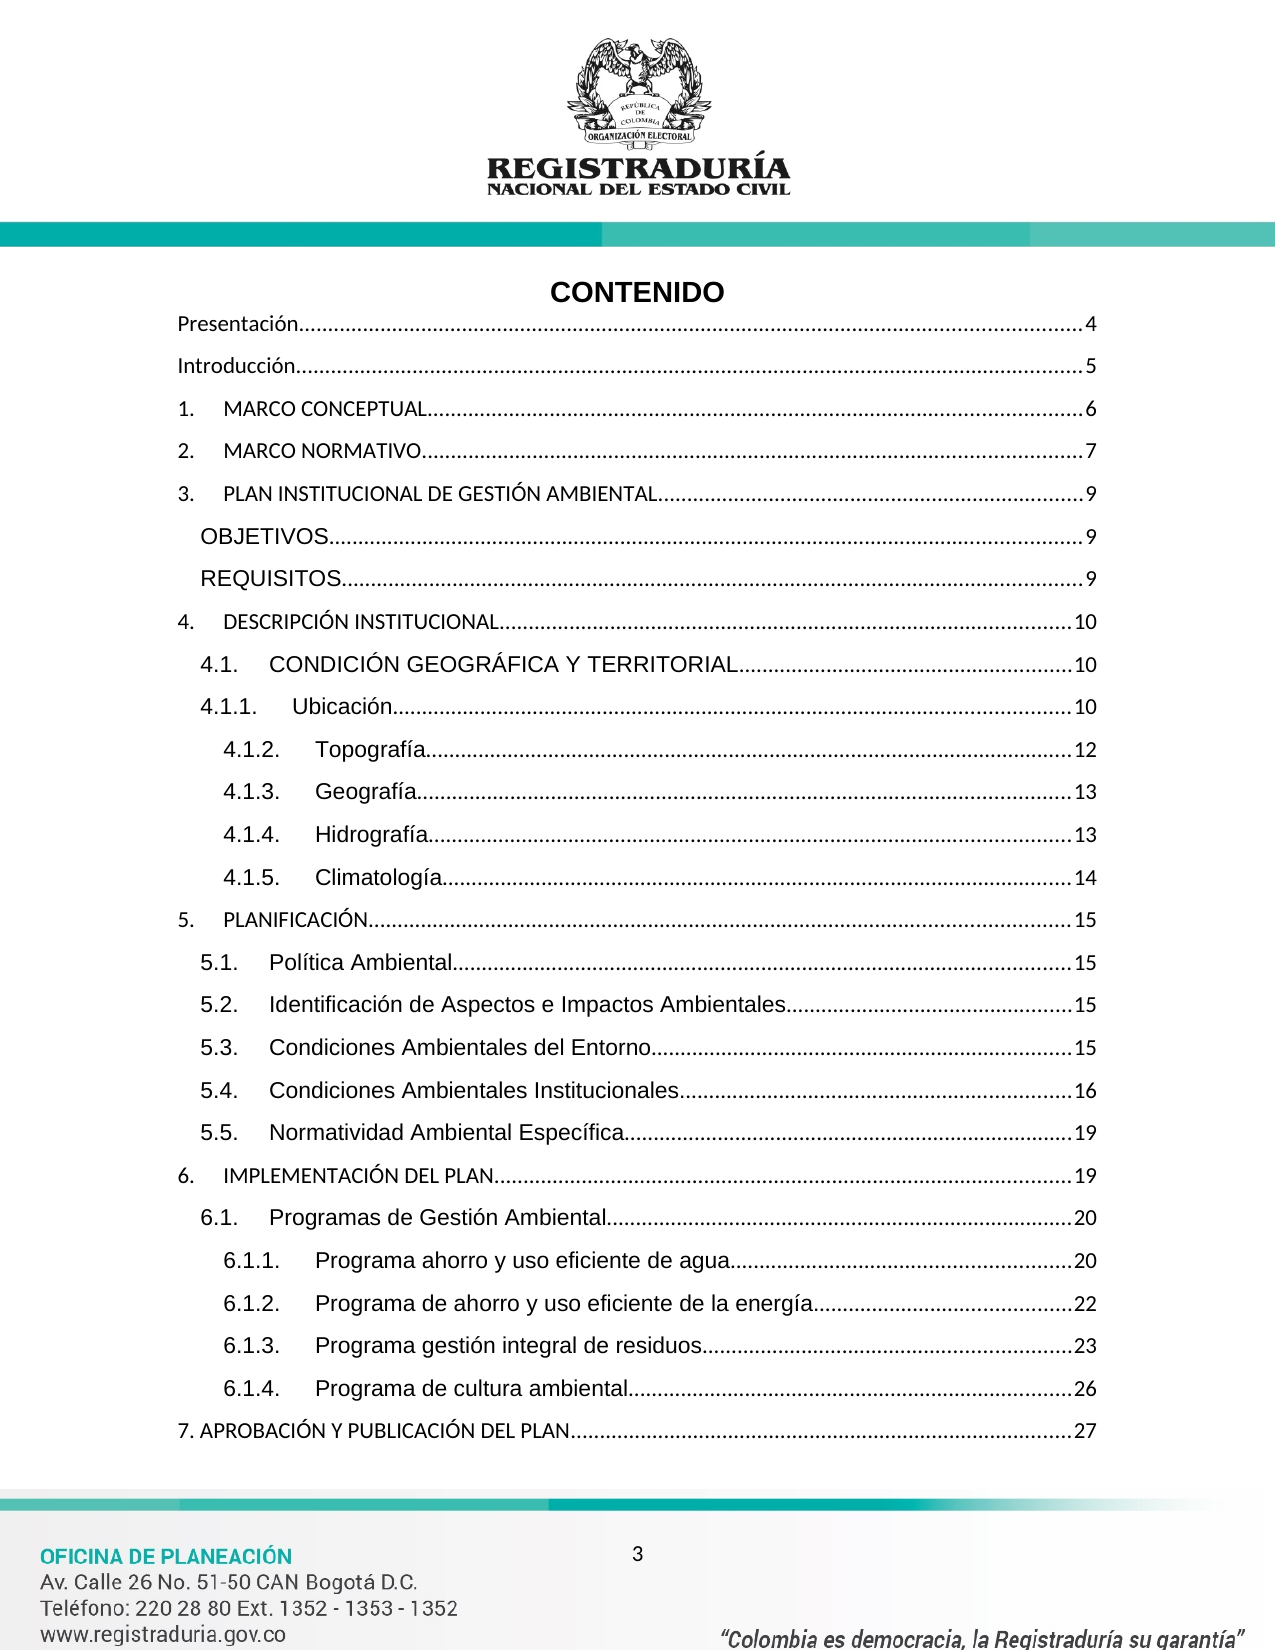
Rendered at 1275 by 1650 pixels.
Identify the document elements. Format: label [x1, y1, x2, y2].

picture [0, 1489, 1266, 1650]
picture [487, 38, 791, 195]
picture [0, 218, 1275, 247]
